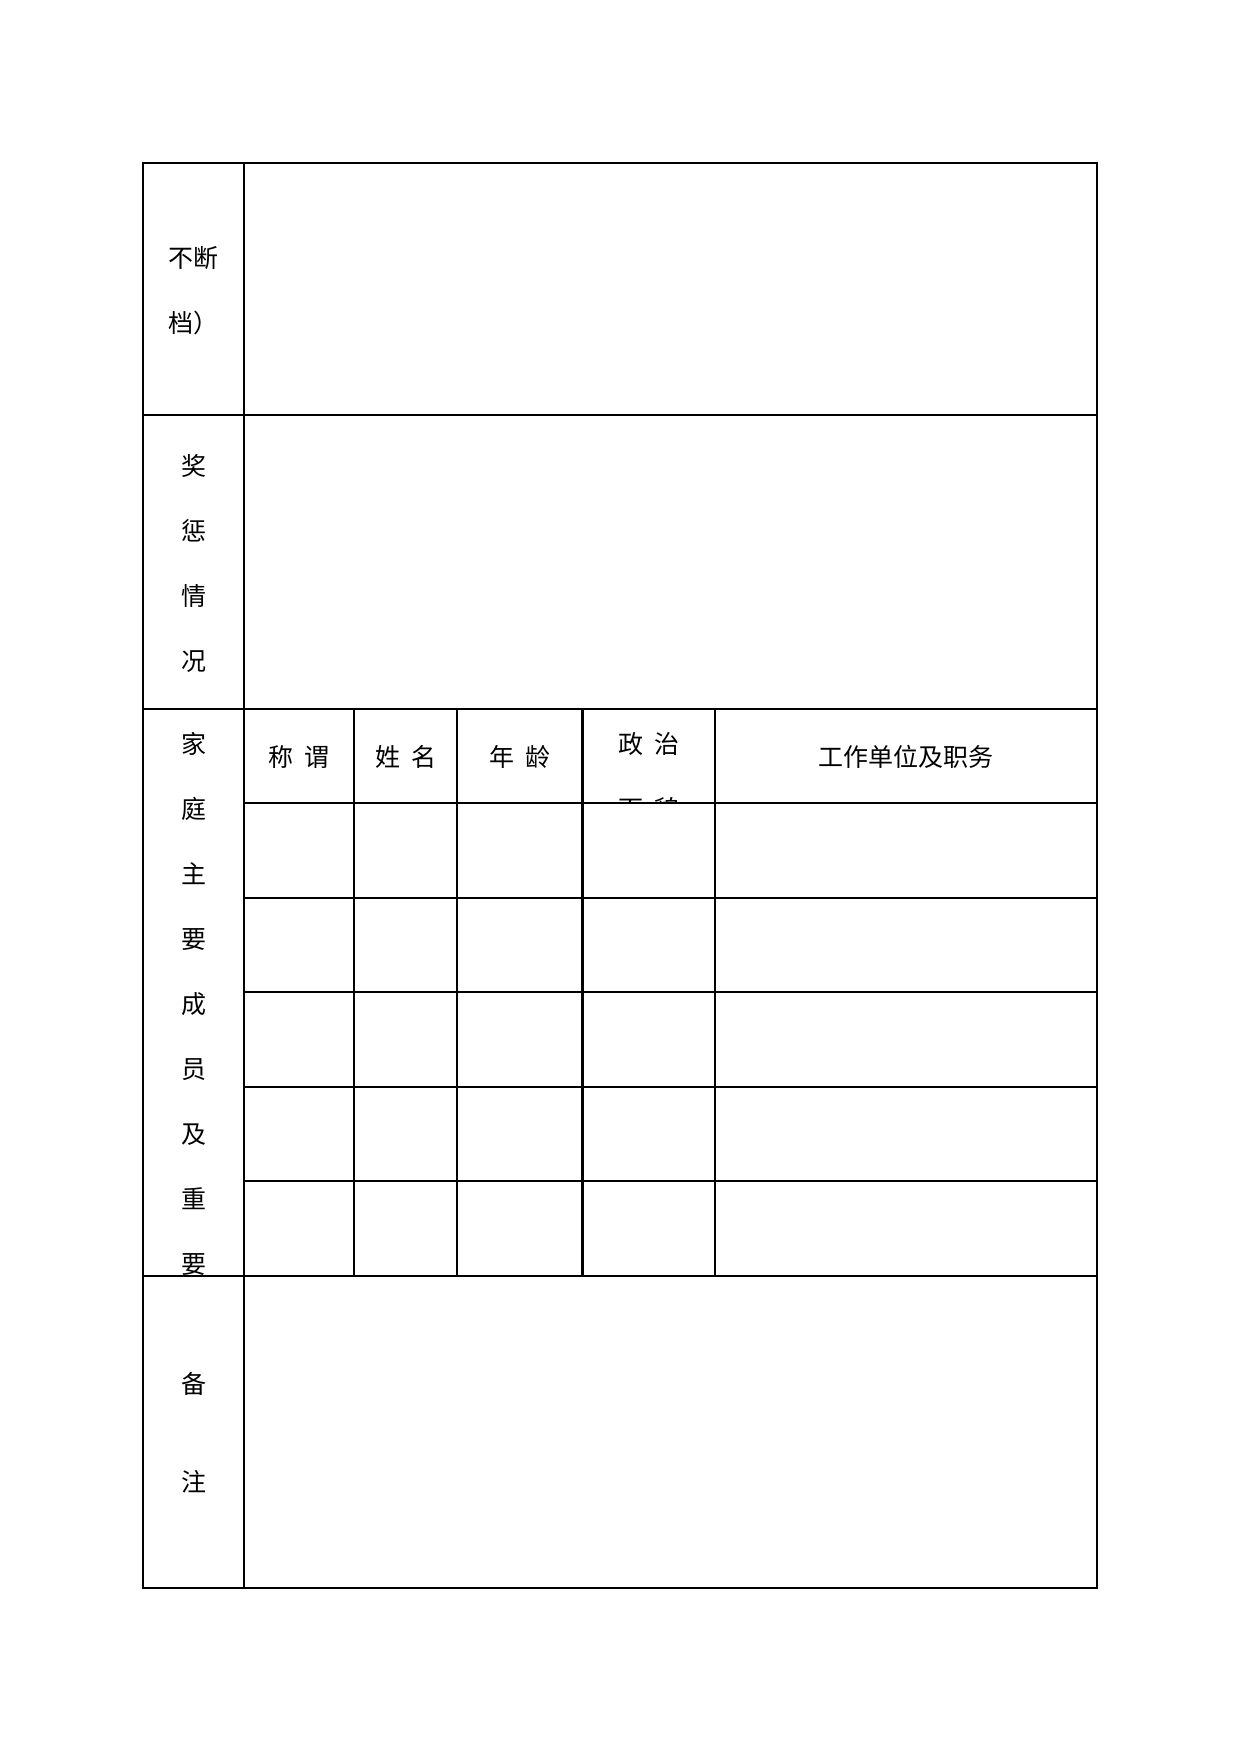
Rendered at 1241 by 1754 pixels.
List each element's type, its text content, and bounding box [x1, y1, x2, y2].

table_cell [355, 804, 456, 897]
table_cell [716, 993, 1096, 1086]
table_cell [245, 164, 1096, 414]
table_cell [245, 993, 353, 1086]
table_cell [355, 1182, 456, 1275]
table_cell 称 谓 [245, 710, 353, 802]
table_cell 奖 惩 情 况 [144, 416, 243, 708]
table_cell 年 龄 [458, 710, 581, 802]
table_cell [245, 899, 353, 991]
table_cell [584, 804, 714, 897]
table_cell 政 治 面 貌 [584, 710, 714, 802]
table_cell [458, 804, 581, 897]
table_cell [458, 899, 581, 991]
table_cell [245, 416, 1096, 708]
table_cell [355, 1088, 456, 1180]
table_cell [458, 993, 581, 1086]
table_cell [584, 1182, 714, 1275]
table_cell 工作单位及职务 [716, 710, 1096, 802]
table_cell [245, 1088, 353, 1180]
table_cell 家 庭 主 要 成 员 及 重 要 社 会 关 系 [144, 710, 243, 1275]
table_cell [584, 899, 714, 991]
table_cell [245, 1277, 1096, 1587]
table_cell [355, 993, 456, 1086]
table_cell [245, 804, 353, 897]
table_cell [245, 1182, 353, 1275]
table_cell [584, 993, 714, 1086]
table_cell [458, 1182, 581, 1275]
table_cell 简历 （从高中填起，连续至今不断档） [144, 164, 243, 414]
table_cell 姓 名 [355, 710, 456, 802]
table_cell [458, 1088, 581, 1180]
table_cell [584, 1088, 714, 1180]
table_cell [716, 804, 1096, 897]
table_cell [716, 899, 1096, 991]
table_cell [716, 1182, 1096, 1275]
table_cell 备 注 [144, 1277, 243, 1587]
table_cell [355, 899, 456, 991]
table_cell [716, 1088, 1096, 1180]
